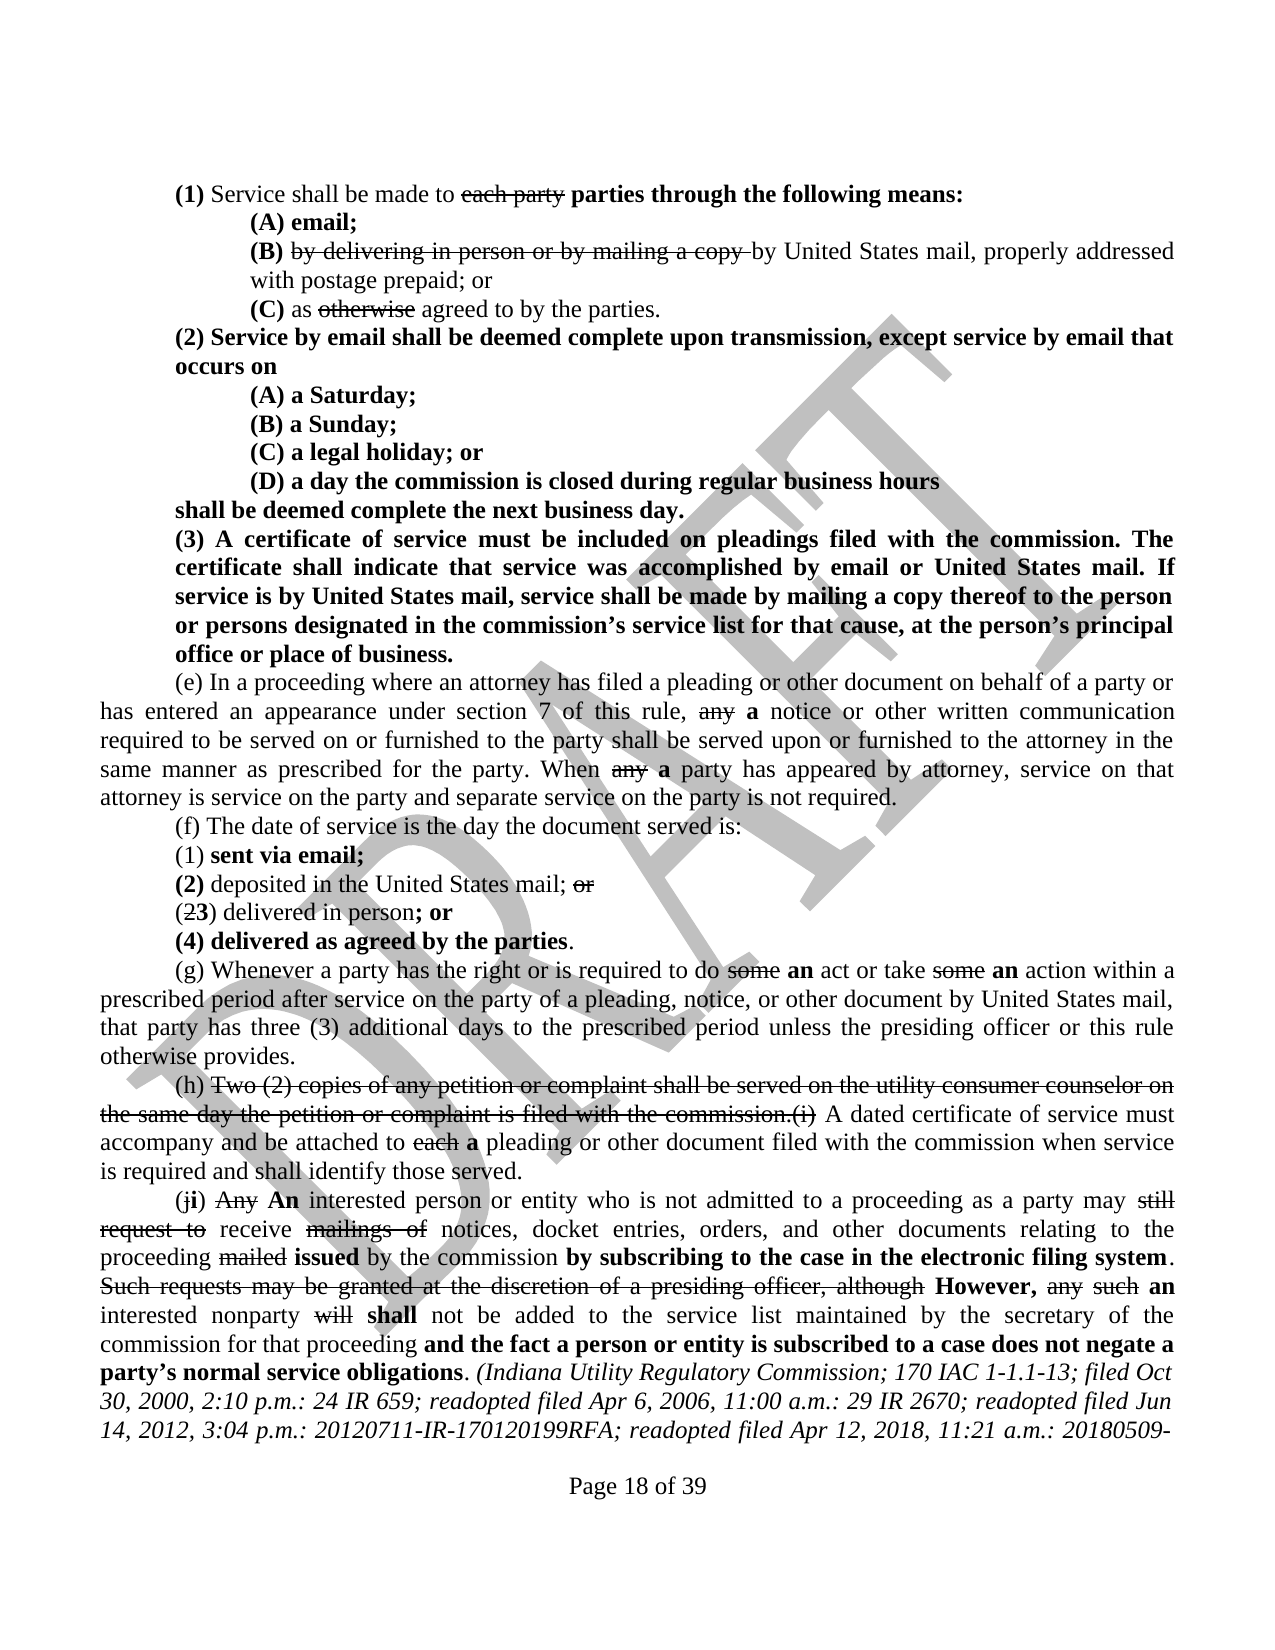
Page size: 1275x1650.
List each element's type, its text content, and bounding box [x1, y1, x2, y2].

text (A) email; [250, 207, 1175, 236]
text (4) delivered as agreed by the parties. [175, 926, 1175, 955]
text (C) as otherwise agreed to by the parties. [250, 294, 1175, 322]
text (D) a day the commission is closed during regular business hours [250, 466, 1175, 495]
text (1) sent via email; [175, 840, 1175, 869]
text (2) deposited in the United States mail; or [175, 869, 1175, 897]
text (A) a Saturday; [250, 380, 1175, 409]
text (23) delivered in person; or [175, 897, 1175, 926]
text (C) a legal holiday; or [250, 437, 1175, 466]
text (e) In a proceeding where an attorney has filed a pleading or other document on behalf of a party or has entered an appearance under section 7 of this rule, any a notice or other written communication required to be served on or furnished to the party shall be served upon or furnished to the attorney in the same manner as prescribed for the party. When any a party has appeared by attorney, service on that attorney is service on the party and separate service on the party is not required. [100, 667, 1175, 811]
text (f) The date of service is the day the document served is: [100, 811, 1175, 840]
text (B) by delivering in person or by mailing a copy by United States mail, properly addressed with postage prepaid; or [250, 236, 1175, 294]
text shall be deemed complete the next business day. [100, 495, 1175, 524]
text (B) a Sunday; [250, 409, 1175, 437]
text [100, 1185, 1175, 1444]
text (2) Service by email shall be deemed complete upon transmission, except service by email that occurs on [175, 322, 1175, 380]
text (h) Two (2) copies of any petition or complaint shall be served on the utility consumer counselor on the same day the petition or complaint is filed with the commission.(i) A dated certificate of service must accompany and be attached to each a pleading or other document filed with the commission when service is required and shall identify those served. [100, 1070, 1175, 1185]
text (1) Service shall be made to each party parties through the following means: [175, 179, 1175, 207]
text (g) Whenever a party has the right or is required to do some an act or take some an action within a prescribed period after service on the party of a pleading, notice, or other document by United States mail, that party has three (3) additional days to the prescribed period unless the presiding officer or this rule otherwise provides. [100, 955, 1175, 1070]
text (3) A certificate of service must be included on pleadings filed with the commission. The certificate shall indicate that service was accomplished by email or United States mail. If service is by United States mail, service shall be made by mailing a copy thereof to the person or persons designated in the commission’s service list for that cause, at the person’s principal office or place of business. [175, 524, 1175, 667]
